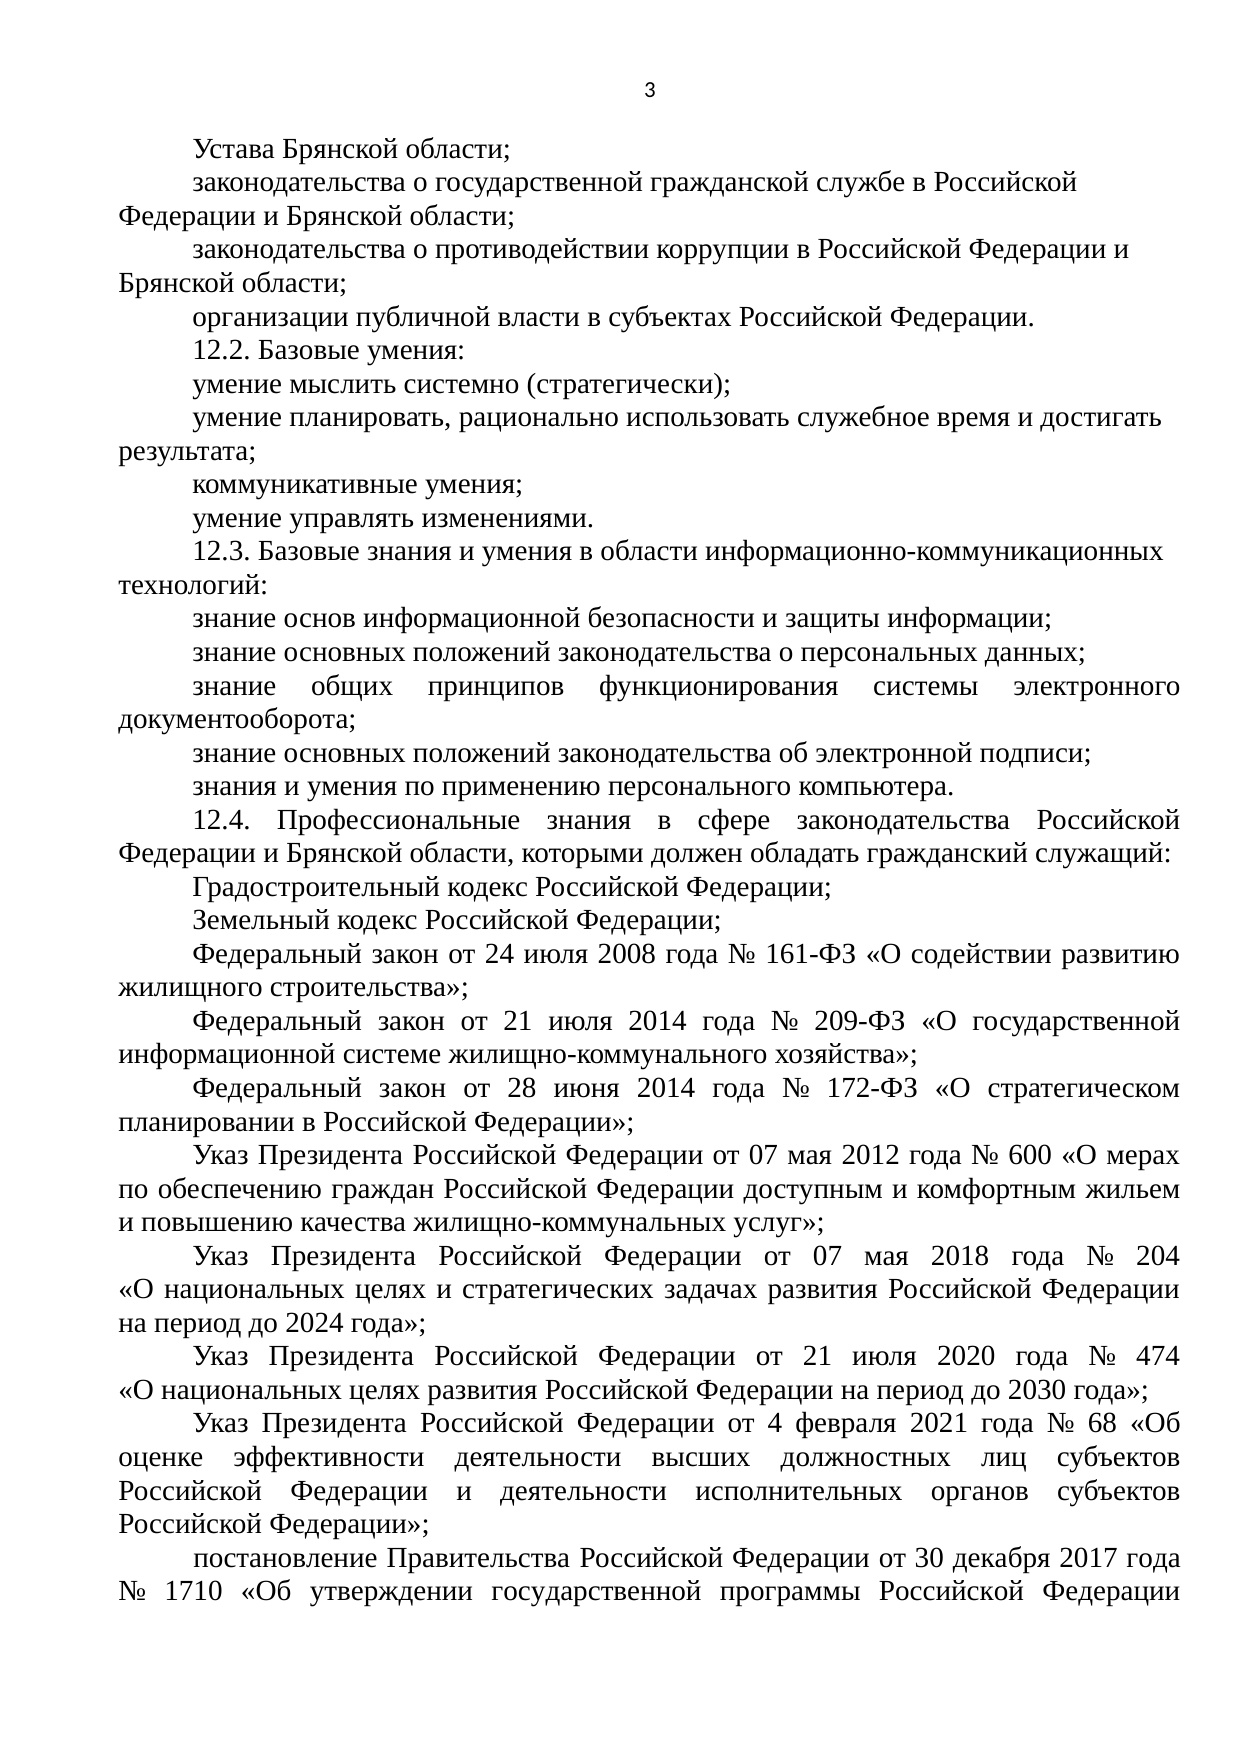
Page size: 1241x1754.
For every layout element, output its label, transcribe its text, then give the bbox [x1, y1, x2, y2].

text 12.4. Профессиональные знания в сфере законодательства Российской Федерации и Брянской области, которыми должен обладать гражданский служащий: [118, 802, 1181, 869]
text Федеральный закон от 28 июня 2014 года № 172-ФЗ «О стратегическом планировании в Российской Федерации»; [118, 1070, 1181, 1137]
text Указ Президента Российской Федерации от 4 февраля 2021 года № 68 «Об оценке эффективности деятельности высших должностных лиц субъектов Российской Федерации и деятельности исполнительных органов субъектов Российской Федерации»; [118, 1406, 1181, 1540]
text Указ Президента Российской Федерации от 07 мая 2018 года № 204 «О национальных целях и стратегических задачах развития Российской Федерации на период до 2024 года»; [118, 1238, 1181, 1338]
text Устава Брянской области; [118, 131, 1181, 164]
text знание основных положений законодательства об электронной подписи; [118, 735, 1181, 768]
text Земельный кодекс Российской Федерации; [118, 902, 1181, 936]
text Указ Президента Российской Федерации от 07 мая 2012 года № 600 «О мерах по обеспечению граждан Российской Федерации доступным и комфортным жильем и повышению качества жилищно-коммунальных услуг»; [118, 1137, 1181, 1238]
text Федеральный закон от 24 июля 2008 года № 161-ФЗ «О содействии развитию жилищного строительства»; [118, 936, 1181, 1003]
text умение управлять изменениями. [118, 500, 1181, 533]
text организации публичной власти в субъектах Российской Федерации. [118, 299, 1181, 332]
text Градостроительный кодекс Российской Федерации; [118, 869, 1181, 902]
text знание основ информационной безопасности и защиты информации; [118, 601, 1181, 634]
text знание общих принципов функционирования системы электронного документооборота; [118, 668, 1181, 735]
text Федеральный закон от 21 июля 2014 года № 209-ФЗ «О государственной информационной системе жилищно-коммунального хозяйства»; [118, 1003, 1181, 1070]
text умение мыслить системно (стратегически); [118, 366, 1181, 399]
text коммуникативные умения; [118, 466, 1181, 500]
text 12.2. Базовые умения: [118, 332, 1181, 366]
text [118, 1540, 1181, 1607]
text законодательства о противодействии коррупции в Российской Федерации и Брянской области; [118, 232, 1181, 299]
text Указ Президента Российской Федерации от 21 июля 2020 года № 474 «О национальных целях развития Российской Федерации на период до 2030 года»; [118, 1338, 1181, 1406]
text законодательства о государственной гражданской службе в Российской Федерации и Брянской области; [118, 164, 1181, 232]
text умение планировать, рационально использовать служебное время и достигать результата; [118, 399, 1181, 466]
text 12.3. Базовые знания и умения в области информационно-коммуникационных технологий: [118, 533, 1181, 601]
text знания и умения по применению персонального компьютера. [118, 768, 1181, 802]
text знание основных положений законодательства о персональных данных; [118, 634, 1181, 668]
